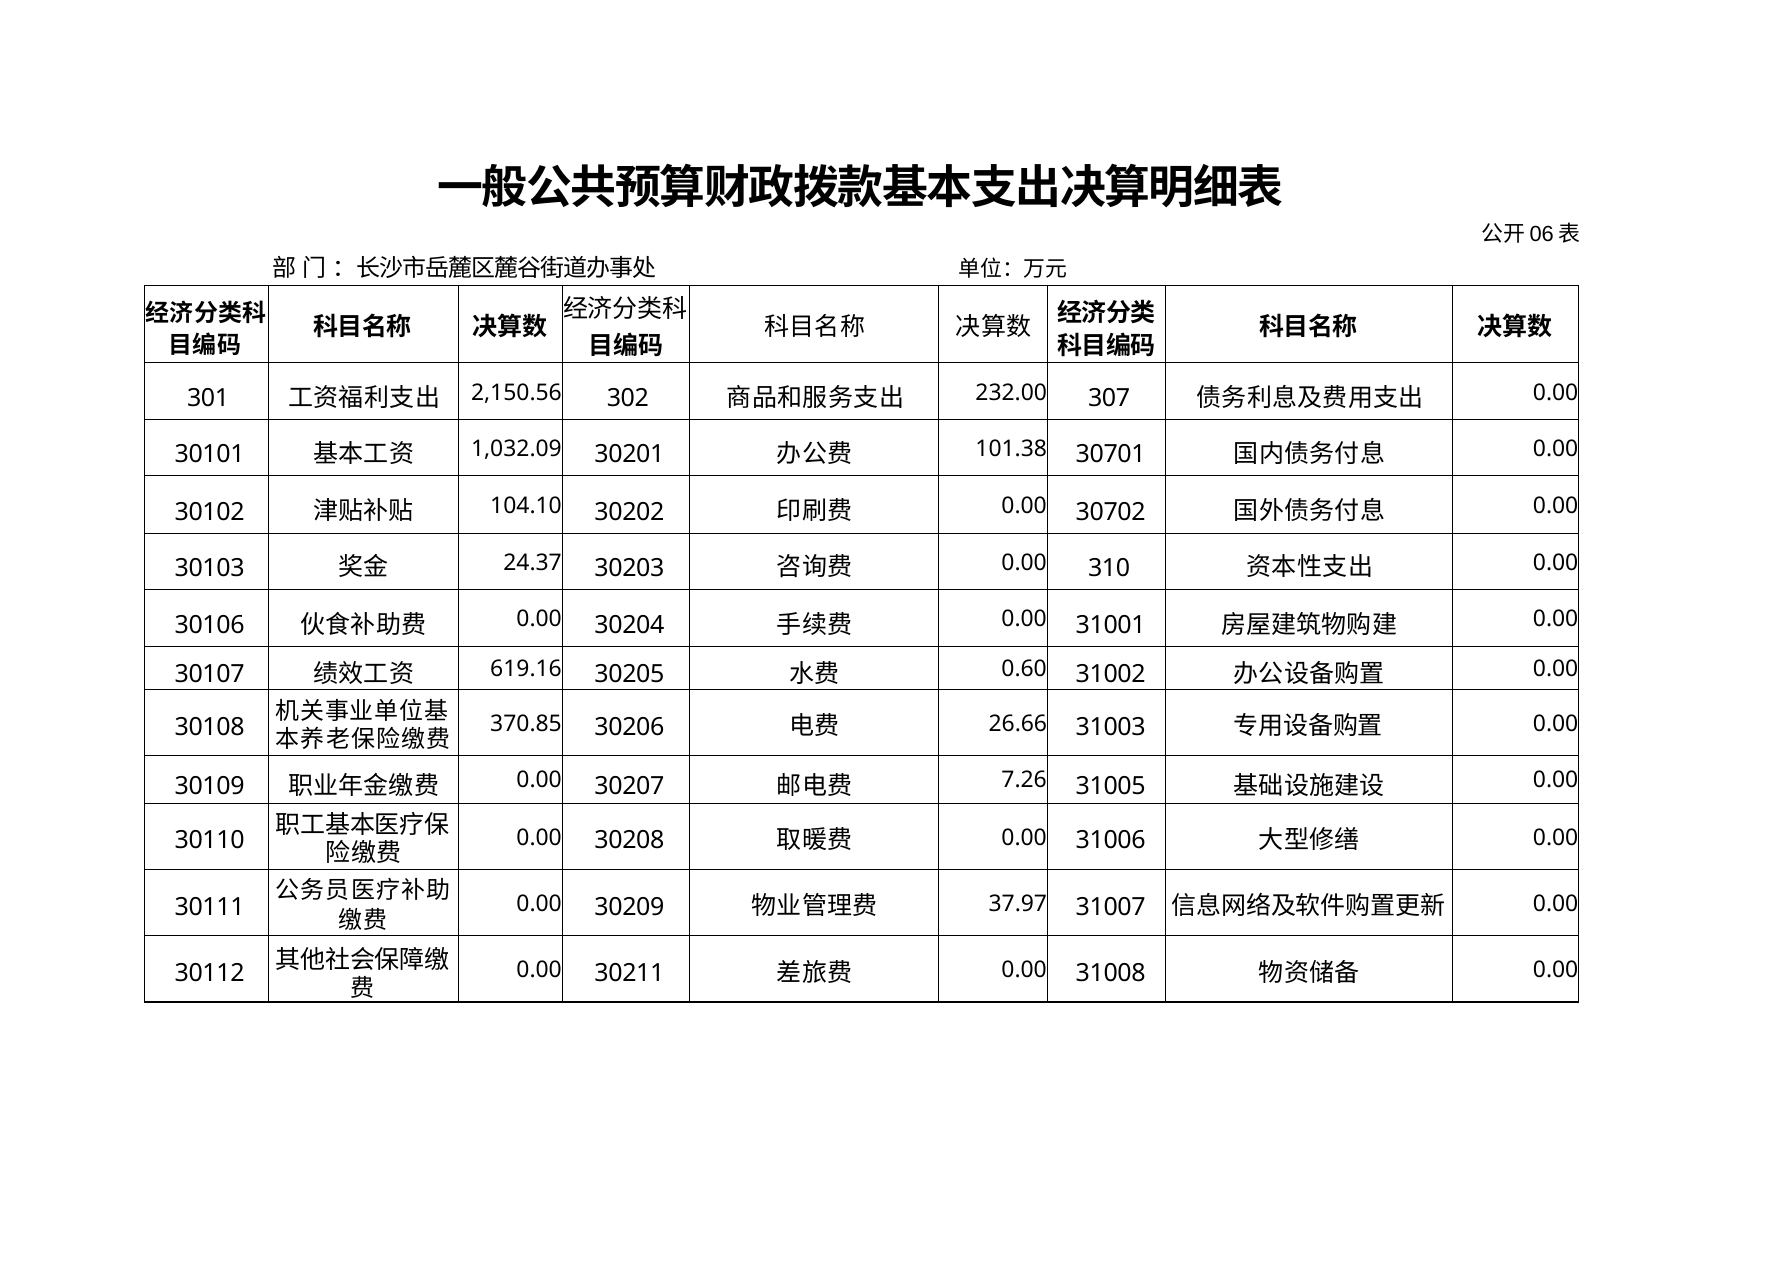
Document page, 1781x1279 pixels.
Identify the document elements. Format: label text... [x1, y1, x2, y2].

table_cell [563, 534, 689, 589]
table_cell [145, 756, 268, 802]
text 一般公共预算财政拨款基本支出决算明细表 [437, 156, 1580, 216]
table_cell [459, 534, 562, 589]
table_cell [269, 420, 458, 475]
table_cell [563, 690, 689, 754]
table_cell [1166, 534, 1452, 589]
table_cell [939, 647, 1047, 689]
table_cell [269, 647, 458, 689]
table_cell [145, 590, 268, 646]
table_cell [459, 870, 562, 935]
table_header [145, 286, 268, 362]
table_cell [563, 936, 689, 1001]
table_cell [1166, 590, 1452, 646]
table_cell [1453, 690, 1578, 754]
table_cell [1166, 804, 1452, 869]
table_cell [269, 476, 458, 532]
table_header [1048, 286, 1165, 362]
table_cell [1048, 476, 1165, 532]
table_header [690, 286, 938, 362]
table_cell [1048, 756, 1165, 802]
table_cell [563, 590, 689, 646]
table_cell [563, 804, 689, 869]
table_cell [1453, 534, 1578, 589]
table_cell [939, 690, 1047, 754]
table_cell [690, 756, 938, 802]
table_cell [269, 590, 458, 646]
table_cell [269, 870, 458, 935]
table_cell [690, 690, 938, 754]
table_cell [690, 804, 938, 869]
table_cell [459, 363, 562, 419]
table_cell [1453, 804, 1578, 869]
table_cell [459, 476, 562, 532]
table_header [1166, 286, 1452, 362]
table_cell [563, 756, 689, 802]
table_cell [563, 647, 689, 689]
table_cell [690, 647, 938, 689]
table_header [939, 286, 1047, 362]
text 公开06表 [144, 216, 1580, 248]
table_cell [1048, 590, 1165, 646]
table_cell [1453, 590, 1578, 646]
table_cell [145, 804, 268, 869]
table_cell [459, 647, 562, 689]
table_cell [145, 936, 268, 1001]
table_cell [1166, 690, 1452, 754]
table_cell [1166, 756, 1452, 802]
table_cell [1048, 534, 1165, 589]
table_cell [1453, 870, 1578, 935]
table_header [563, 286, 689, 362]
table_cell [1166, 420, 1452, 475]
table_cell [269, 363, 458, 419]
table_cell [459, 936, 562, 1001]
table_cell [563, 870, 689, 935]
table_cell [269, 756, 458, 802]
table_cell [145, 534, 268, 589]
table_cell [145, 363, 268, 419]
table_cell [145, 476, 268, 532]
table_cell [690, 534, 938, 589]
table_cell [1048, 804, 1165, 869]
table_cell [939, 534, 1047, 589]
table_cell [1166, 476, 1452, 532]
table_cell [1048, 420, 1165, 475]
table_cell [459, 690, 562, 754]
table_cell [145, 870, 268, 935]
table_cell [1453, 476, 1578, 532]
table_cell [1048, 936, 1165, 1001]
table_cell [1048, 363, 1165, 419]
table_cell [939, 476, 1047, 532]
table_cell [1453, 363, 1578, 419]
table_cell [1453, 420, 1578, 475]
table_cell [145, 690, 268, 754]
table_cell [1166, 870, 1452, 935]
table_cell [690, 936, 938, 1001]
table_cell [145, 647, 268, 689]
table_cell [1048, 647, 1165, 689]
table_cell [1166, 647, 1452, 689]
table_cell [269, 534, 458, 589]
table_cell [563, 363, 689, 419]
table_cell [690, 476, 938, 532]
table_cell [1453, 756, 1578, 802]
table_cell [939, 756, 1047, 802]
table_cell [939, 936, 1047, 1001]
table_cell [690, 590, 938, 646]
text 部 门 ：长沙市岳麓区麓谷街道办事处 单位：万元 [272, 251, 1580, 283]
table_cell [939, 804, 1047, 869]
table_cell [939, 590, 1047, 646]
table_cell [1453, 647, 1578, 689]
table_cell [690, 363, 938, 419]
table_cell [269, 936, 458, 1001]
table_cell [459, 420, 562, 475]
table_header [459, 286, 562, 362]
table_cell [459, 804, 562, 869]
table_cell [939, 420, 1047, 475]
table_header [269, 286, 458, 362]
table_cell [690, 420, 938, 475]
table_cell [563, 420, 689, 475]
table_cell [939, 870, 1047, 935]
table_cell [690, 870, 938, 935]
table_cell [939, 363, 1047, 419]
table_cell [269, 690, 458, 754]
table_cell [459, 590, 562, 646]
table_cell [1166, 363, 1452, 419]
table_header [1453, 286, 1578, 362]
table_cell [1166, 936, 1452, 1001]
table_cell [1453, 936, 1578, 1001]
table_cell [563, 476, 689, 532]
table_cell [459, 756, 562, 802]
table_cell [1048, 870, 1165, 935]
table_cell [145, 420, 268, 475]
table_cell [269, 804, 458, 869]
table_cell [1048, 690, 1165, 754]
